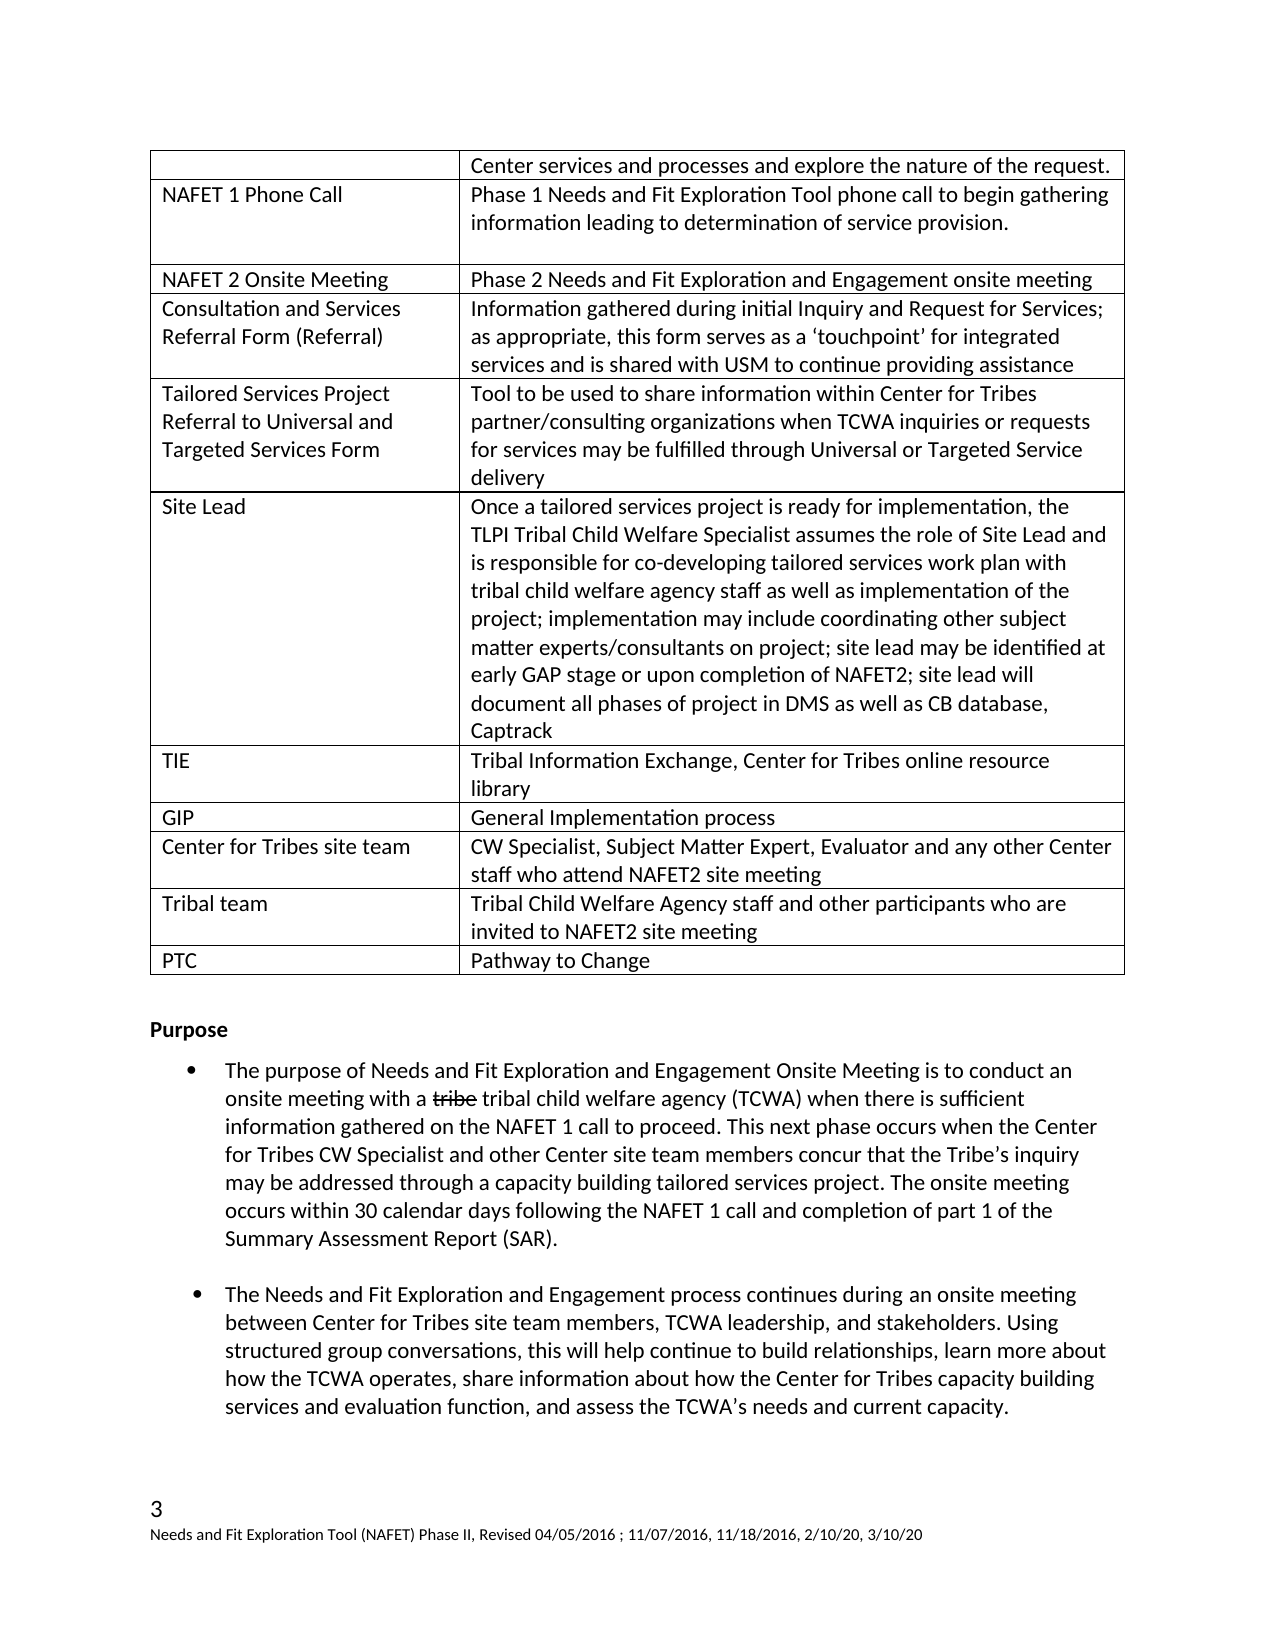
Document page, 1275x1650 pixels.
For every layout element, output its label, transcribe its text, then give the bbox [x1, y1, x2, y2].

table_cell CW Specialist, Subject Matter Expert, Evaluator and any other Center staff who attend NAFET2 site meeting [460, 832, 1124, 888]
table_cell NAFET 2 Onsite Meeting [151, 265, 459, 293]
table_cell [151, 151, 459, 179]
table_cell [460, 151, 1124, 179]
table_cell Tribal Information Exchange, Center for Tribes online resource library [460, 746, 1124, 802]
table_cell Tailored Services Project Referral to Universal and Targeted Services Form [151, 379, 459, 491]
table_cell Center for Tribes site team [151, 832, 459, 888]
table_cell GIP [151, 803, 459, 831]
table_cell Phase 1 Needs and Fit Exploration Tool phone call to begin gathering information leading to determination of service provision. [460, 180, 1124, 264]
table_cell Tool to be used to share information within Center for Tribes partner/consulting organizations when TCWA inquiries or requests for services may be fulfilled through Universal or Targeted Service delivery [460, 379, 1124, 491]
table_cell Information gathered during initial Inquiry and Request for Services; as appropriate, this form serves as a ‘touchpoint’ for integrated services and is shared with USM to continue providing assistance [460, 294, 1124, 378]
table_cell Tribal Child Welfare Agency staff and other participants who are invited to NAFET2 site meeting [460, 889, 1124, 945]
table_cell Site Lead [151, 493, 459, 745]
subtitle Purpose [150, 1016, 1125, 1044]
table_cell Once a tailored services project is ready for implementation, the TLPI Tribal Child Welfare Specialist assumes the role of Site Lead and is responsible for co-developing tailored services work plan with tribal child welfare agency staff as well as implementation of the project; implementation may include coordinating other subject matter experts/consultants on project; site lead may be identified at early GAP stage or upon completion of NAFET2; site lead will document all phases of project in DMS as well as CB database, Captrack [460, 493, 1124, 745]
table_cell General Implementation process [460, 803, 1124, 831]
list The purpose of Needs and Fit Exploration and Engagement Onsite Meeting is to conduct an onsite meeting with a tribe tribal child welfare agency (TCWA) when there is sufficient information gathered on the NAFET 1 call to proceed. This next phase occurs when the Center for Tribes CW Specialist and other Center site team members concur that the Tribe’s inquiry may be addressed through a capacity building tailored services project. The onsite meeting occurs within 30 calendar days following the NAFET 1 call and completion of part 1 of the Summary Assessment Report (SAR). [187, 1056, 1125, 1252]
table_cell TIE [151, 746, 459, 802]
table_cell Phase 2 Needs and Fit Exploration and Engagement onsite meeting [460, 265, 1124, 293]
list The Needs and Fit Exploration and Engagement process continues during an onsite meeting between Center for Tribes site team members, TCWA leadership, and stakeholders. Using structured group conversations, this will help continue to build relationships, learn more about how the TCWA operates, share information about how the Center for Tribes capacity building services and evaluation function, and assess the TCWA’s needs and current capacity. [193, 1280, 1125, 1420]
table_cell PTC [151, 946, 459, 974]
table_cell NAFET 1 Phone Call [151, 180, 459, 264]
table_cell Tribal team [151, 889, 459, 945]
table_cell Consultation and Services Referral Form (Referral) [151, 294, 459, 378]
table_cell Pathway to Change [460, 946, 1124, 974]
